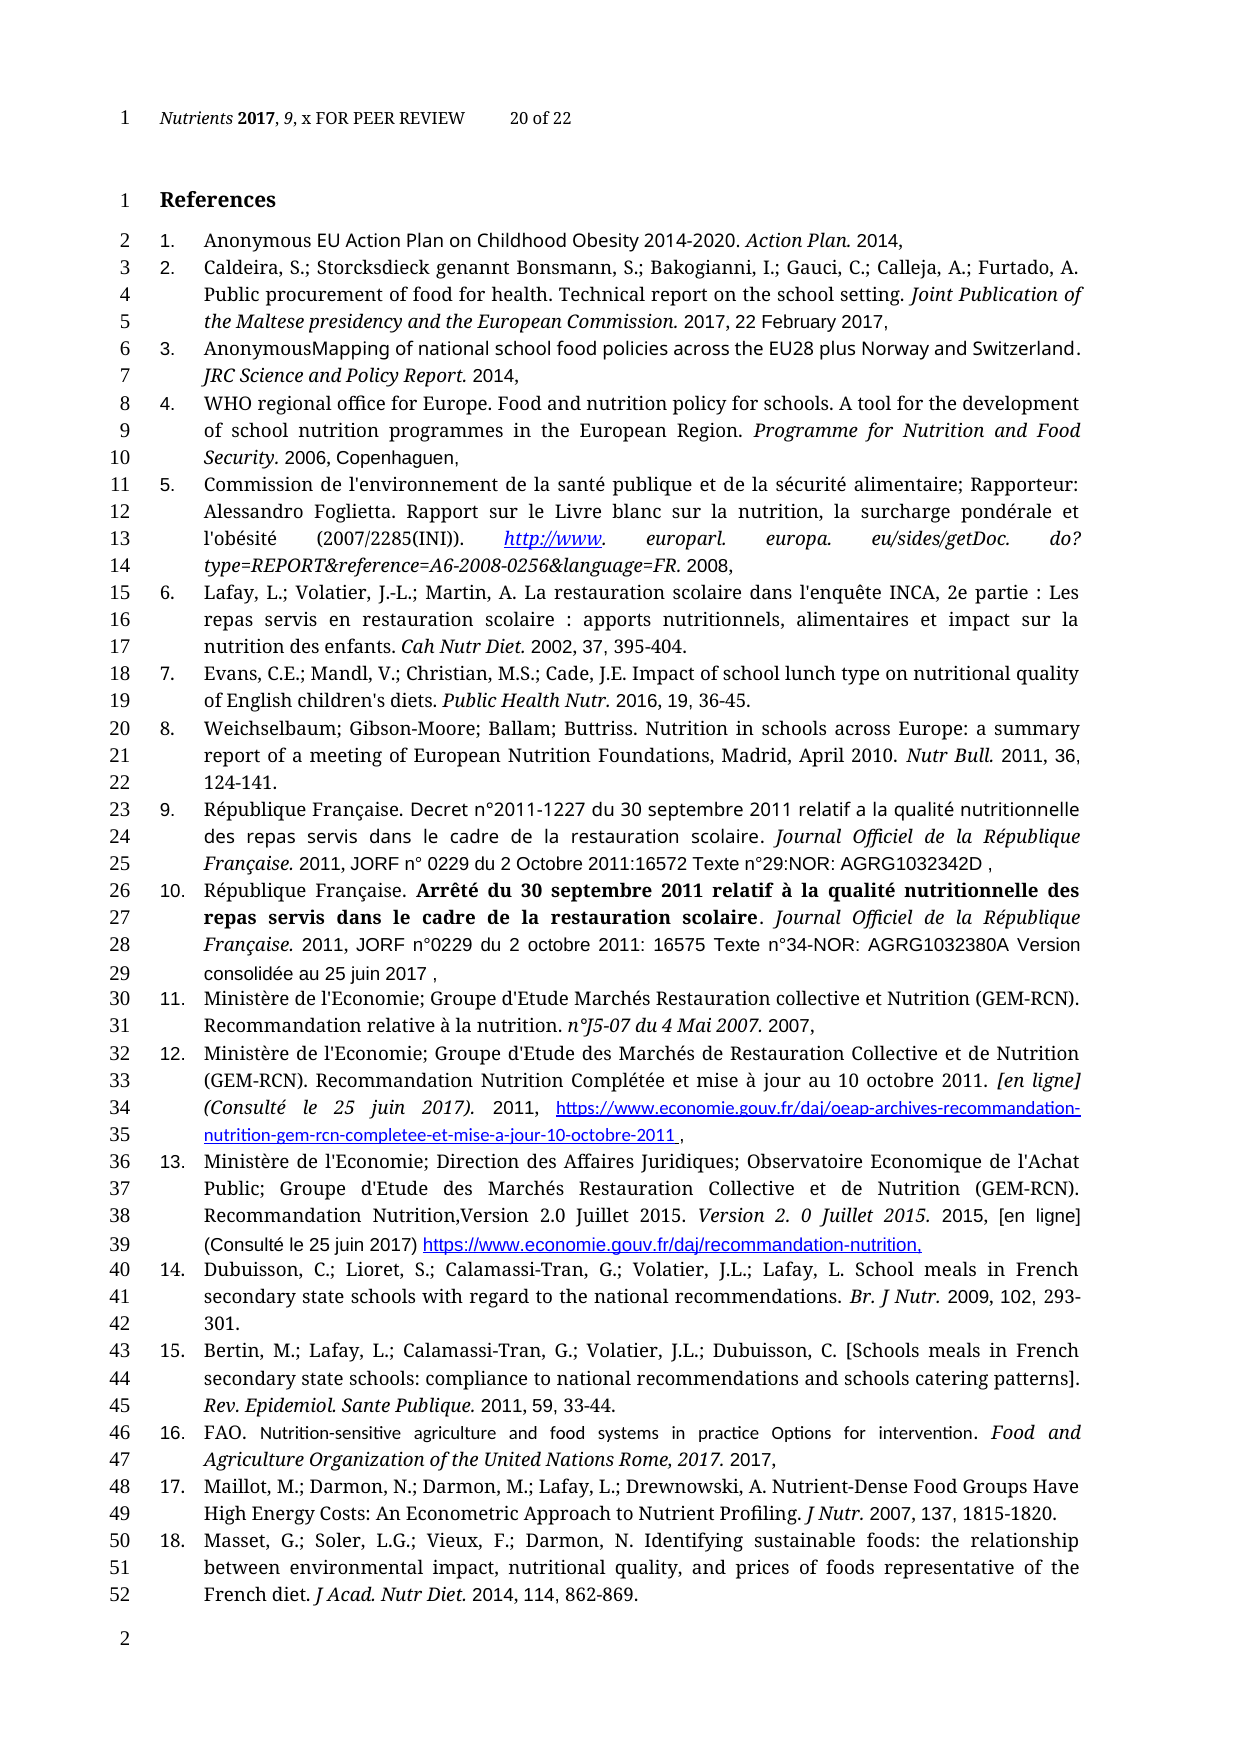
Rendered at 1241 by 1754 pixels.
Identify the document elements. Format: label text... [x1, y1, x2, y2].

list République Française. Decret n°2011-1227 du 30 septembre 2011 relatif a la qualité nutritionnelle des repas servis dans le cadre de la restauration scolaire. Journal Officiel de la République Française. 2011, JORF n° 0229 du 2 Octobre 2011:16572 Texte n°29:NOR: AGRG1032342D , [159, 794, 1081, 876]
list Masset, G.; Soler, L.G.; Vieux, F.; Darmon, N. Identifying sustainable foods: the relationship between environmental impact, nutritional quality, and prices of foods representative of the French diet. J Acad. Nutr Diet. 2014, 114, 862-869. [159, 1526, 1081, 1607]
list Ministère de l'Economie; Groupe d'Etude des Marchés de Restauration Collective et de Nutrition (GEM-RCN). Recommandation Nutrition Complétée et mise à jour au 10 octobre 2011. [en ligne] (Consulté le 25 juin 2017). 2011, https://www.economie.gouv.fr/daj/oeap-archives-recommandation-nutrition-gem-rcn-completee-et-mise-a-jour-10-octobre-2011 , [159, 1038, 1081, 1147]
list Ministère de l'Economie; Groupe d'Etude Marchés Restauration collective et Nutrition (GEM-RCN). Recommandation relative à la nutrition. n°J5-07 du 4 Mai 2007. 2007, [159, 984, 1081, 1038]
list Lafay, L.; Volatier, J.-L.; Martin, A. La restauration scolaire dans l'enquête INCA, 2e partie : Les repas servis en restauration scolaire : apports nutritionnels, alimentaires et impact sur la nutrition des enfants. Cah Nutr Diet. 2002, 37, 395-404. [159, 578, 1081, 659]
list Ministère de l'Economie; Direction des Affaires Juridiques; Observatoire Economique de l'Achat Public; Groupe d'Etude des Marchés Restauration Collective et de Nutrition (GEM-RCN). Recommandation Nutrition,Version 2.0 Juillet 2015. Version 2. 0 Juillet 2015. 2015, [en ligne] (Consulté le 25 juin 2017) https://www.economie.gouv.fr/daj/recommandation-nutrition, [159, 1147, 1081, 1255]
list Evans, C.E.; Mandl, V.; Christian, M.S.; Cade, J.E. Impact of school lunch type on nutritional quality of English children's diets. Public Health Nutr. 2016, 19, 36-45. [159, 659, 1081, 713]
list Dubuisson, C.; Lioret, S.; Calamassi-Tran, G.; Volatier, J.L.; Lafay, L. School meals in French secondary state schools with regard to the national recommendations. Br. J Nutr. 2009, 102, 293-301. [159, 1255, 1081, 1336]
subtitle References [159, 185, 1081, 213]
list Caldeira, S.; Storcksdieck genannt Bonsmann, S.; Bakogianni, I.; Gauci, C.; Calleja, A.; Furtado, A. Public procurement of food for health. Technical report on the school setting. Joint Publication of the Maltese presidency and the European Commission. 2017, 22 February 2017, [159, 253, 1081, 334]
list Bertin, M.; Lafay, L.; Calamassi-Tran, G.; Volatier, J.L.; Dubuisson, C. [Schools meals in French secondary state schools: compliance to national recommendations and schools catering patterns]. Rev. Epidemiol. Sante Publique. 2011, 59, 33-44. [159, 1336, 1081, 1417]
list Weichselbaum; Gibson-Moore; Ballam; Buttriss. Nutrition in schools across Europe: a summary report of a meeting of European Nutrition Foundations, Madrid, April 2010. Nutr Bull. 2011, 36, 124-141. [159, 713, 1081, 794]
list Maillot, M.; Darmon, N.; Darmon, M.; Lafay, L.; Drewnowski, A. Nutrient-Dense Food Groups Have High Energy Costs: An Econometric Approach to Nutrient Profiling. J Nutr. 2007, 137, 1815-1820. [159, 1472, 1081, 1526]
list Commission de l'environnement de la santé publique et de la sécurité alimentaire; Rapporteur: Alessandro Foglietta. Rapport sur le Livre blanc sur la nutrition, la surcharge pondérale et l'obésité (2007/2285(INI)). http://www. europarl. europa. eu/sides/getDoc. do?type=REPORT&reference=A6-2008-0256&language=FR. 2008, [159, 469, 1081, 578]
list Anonymous EU Action Plan on Childhood Obesity 2014-2020. Action Plan. 2014, [159, 226, 1081, 253]
list FAO. Nutrition-sensitive agriculture and food systems in practice Options for intervention. Food and Agriculture Organization of the United Nations Rome, 2017. 2017, [159, 1417, 1081, 1472]
list WHO regional office for Europe. Food and nutrition policy for schools. A tool for the development of school nutrition programmes in the European Region. Programme for Nutrition and Food Security. 2006, Copenhaguen, [159, 388, 1081, 469]
list AnonymousMapping of national school food policies across the EU28 plus Norway and Switzerland. JRC Science and Policy Report. 2014, [159, 334, 1081, 388]
list République Française. Arrêté du 30 septembre 2011 relatif à la qualité nutritionnelle des repas servis dans le cadre de la restauration scolaire. Journal Officiel de la République Française. 2011, JORF n°0229 du 2 octobre 2011: 16575 Texte n°34-NOR: AGRG1032380A Version consolidée au 25 juin 2017 , [159, 876, 1081, 984]
